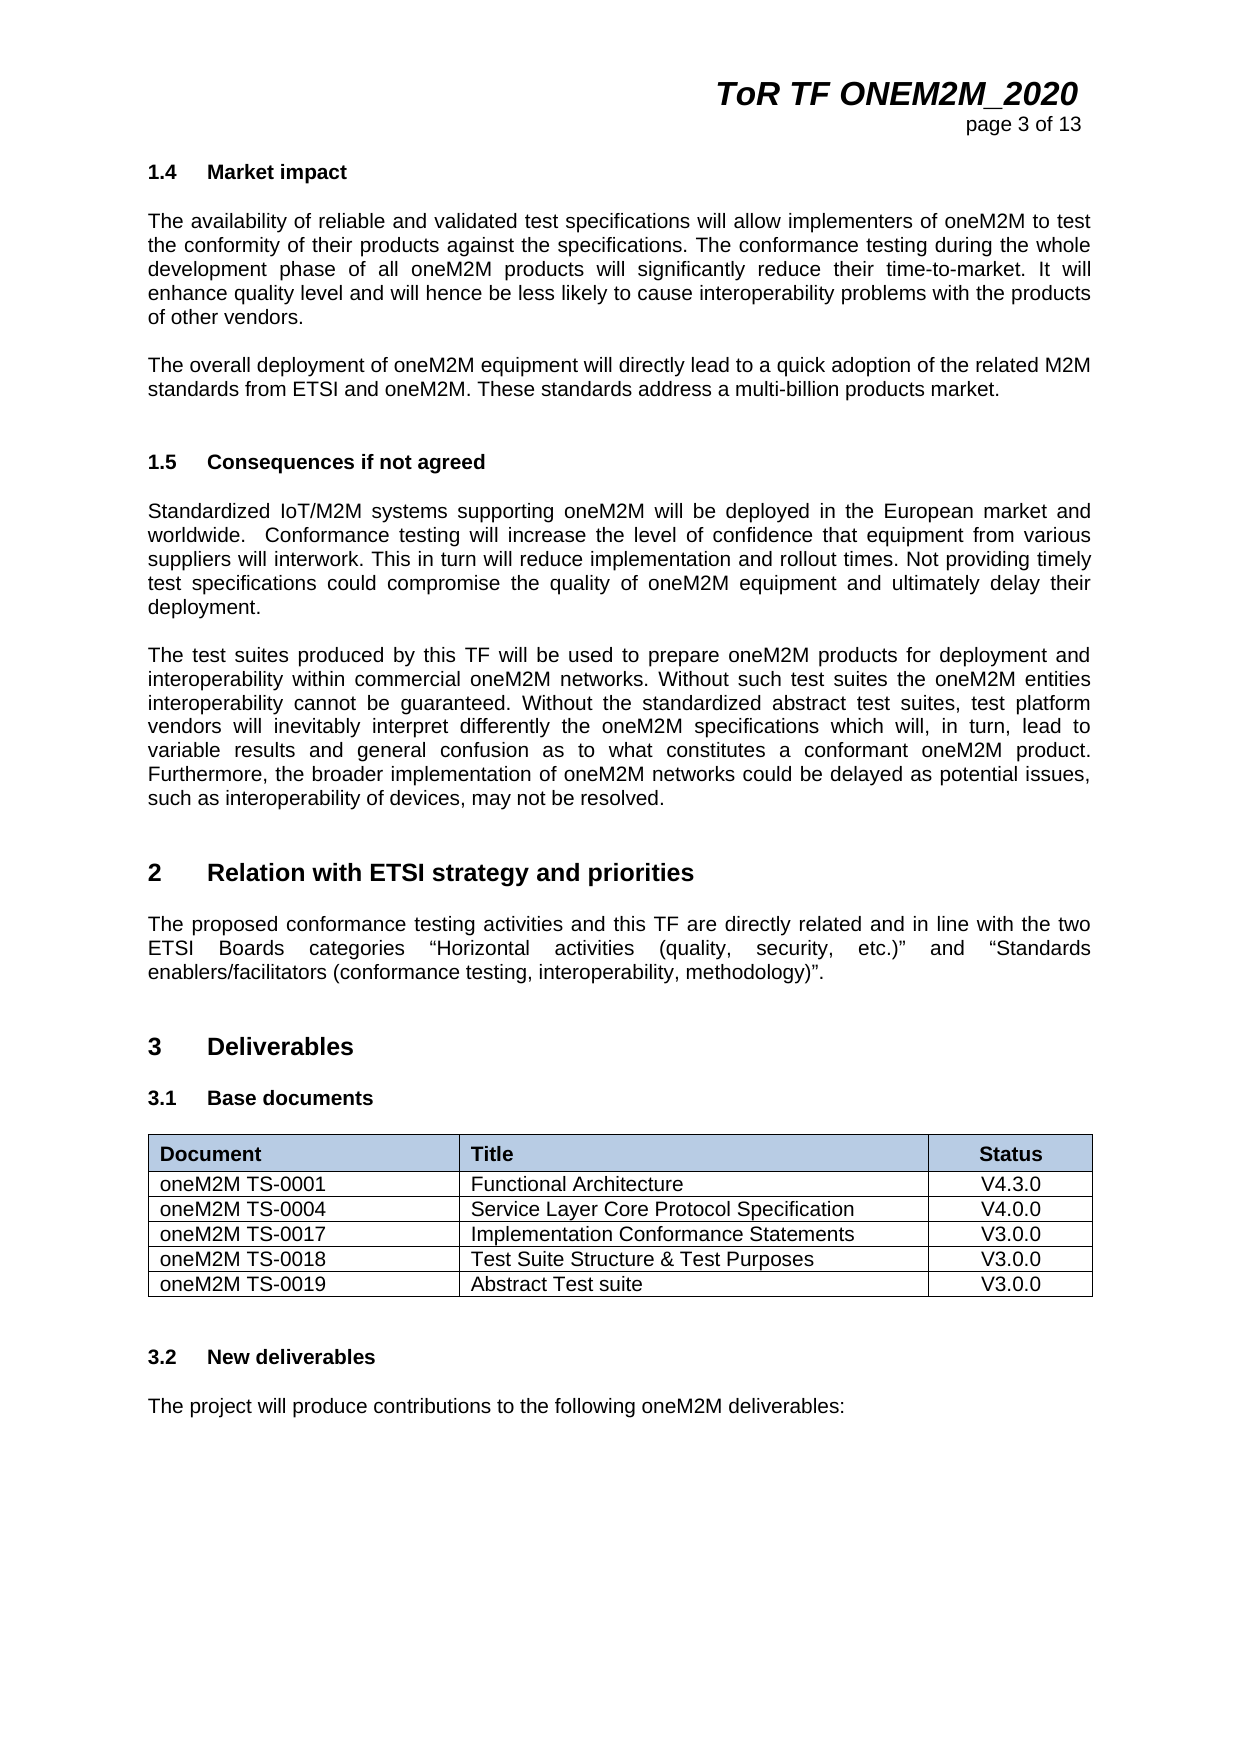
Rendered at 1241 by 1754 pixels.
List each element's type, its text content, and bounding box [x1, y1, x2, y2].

table_cell oneM2M TS-0004 [149, 1197, 459, 1221]
table_cell Functional Architecture [460, 1172, 928, 1196]
table_cell V3.0.0 [929, 1247, 1092, 1271]
table_header Title [460, 1135, 928, 1171]
text The test suites produced by this TF will be used to prepare oneM2M products for deployment and interoperability within commercial oneM2M networks. Without such test suites the oneM2M entities interoperability cannot be guaranteed. Without the standardized abstract test suites, test platform vendors will inevitably interpret differently the oneM2M specifications which will, in turn, lead to variable results and general confusion as to what constitutes a conformant oneM2M product. Furthermore, the broader implementation of oneM2M networks could be delayed as potential issues, such as interoperability of devices, may not be resolved. [148, 642, 1092, 810]
text The proposed conformance testing activities and this TF are directly related and in line with the two ETSI Boards categories “Horizontal activities (quality, security, etc.)” and “Standards enablers/facilitators (conformance testing, interoperability, methodology)”. [148, 912, 1092, 984]
text The project will produce contributions to the following oneM2M deliverables: [148, 1394, 1092, 1418]
table_cell V3.0.0 [929, 1272, 1092, 1296]
table_header Document [149, 1135, 459, 1171]
table_cell Implementation Conformance Statements [460, 1222, 928, 1246]
table_cell V3.0.0 [929, 1222, 1092, 1246]
subtitle New deliverables [148, 1345, 1092, 1369]
table_cell V4.0.0 [929, 1197, 1092, 1221]
table_cell oneM2M TS-0001 [149, 1172, 459, 1196]
text The overall deployment of oneM2M equipment will directly lead to a quick adoption of the related M2M standards from ETSI and oneM2M. These standards address a multi-billion products market. [148, 353, 1092, 401]
table_cell Service Layer Core Protocol Specification [460, 1197, 928, 1221]
table_cell V4.3.0 [929, 1172, 1092, 1196]
table_cell oneM2M TS-0018 [149, 1247, 459, 1271]
table_cell Abstract Test suite [460, 1272, 928, 1296]
table_cell oneM2M TS-0019 [149, 1272, 459, 1296]
subtitle Consequences if not agreed [148, 450, 1092, 474]
table_header Status [929, 1135, 1092, 1171]
subtitle Deliverables [148, 1032, 1092, 1060]
table_cell Test Suite Structure & Test Purposes [460, 1247, 928, 1271]
text The availability of reliable and validated test specifications will allow implementers of oneM2M to test the conformity of their products against the specifications. The conformance testing during the whole development phase of all oneM2M products will significantly reduce their time-to-market. It will enhance quality level and will hence be less likely to cause interoperability problems with the products of other vendors. [148, 209, 1092, 329]
text Standardized IoT/M2M systems supporting oneM2M will be deployed in the European market and worldwide. Conformance testing will increase the level of confidence that equipment from various suppliers will interwork. This in turn will reduce implementation and rollout times. Not providing timely test specifications could compromise the quality of oneM2M equipment and ultimately delay their deployment. [148, 499, 1092, 618]
subtitle Base documents [148, 1085, 1092, 1109]
subtitle Relation with ETSI strategy and priorities [148, 858, 1092, 887]
table_cell oneM2M TS-0017 [149, 1222, 459, 1246]
subtitle Market impact [148, 160, 1092, 184]
